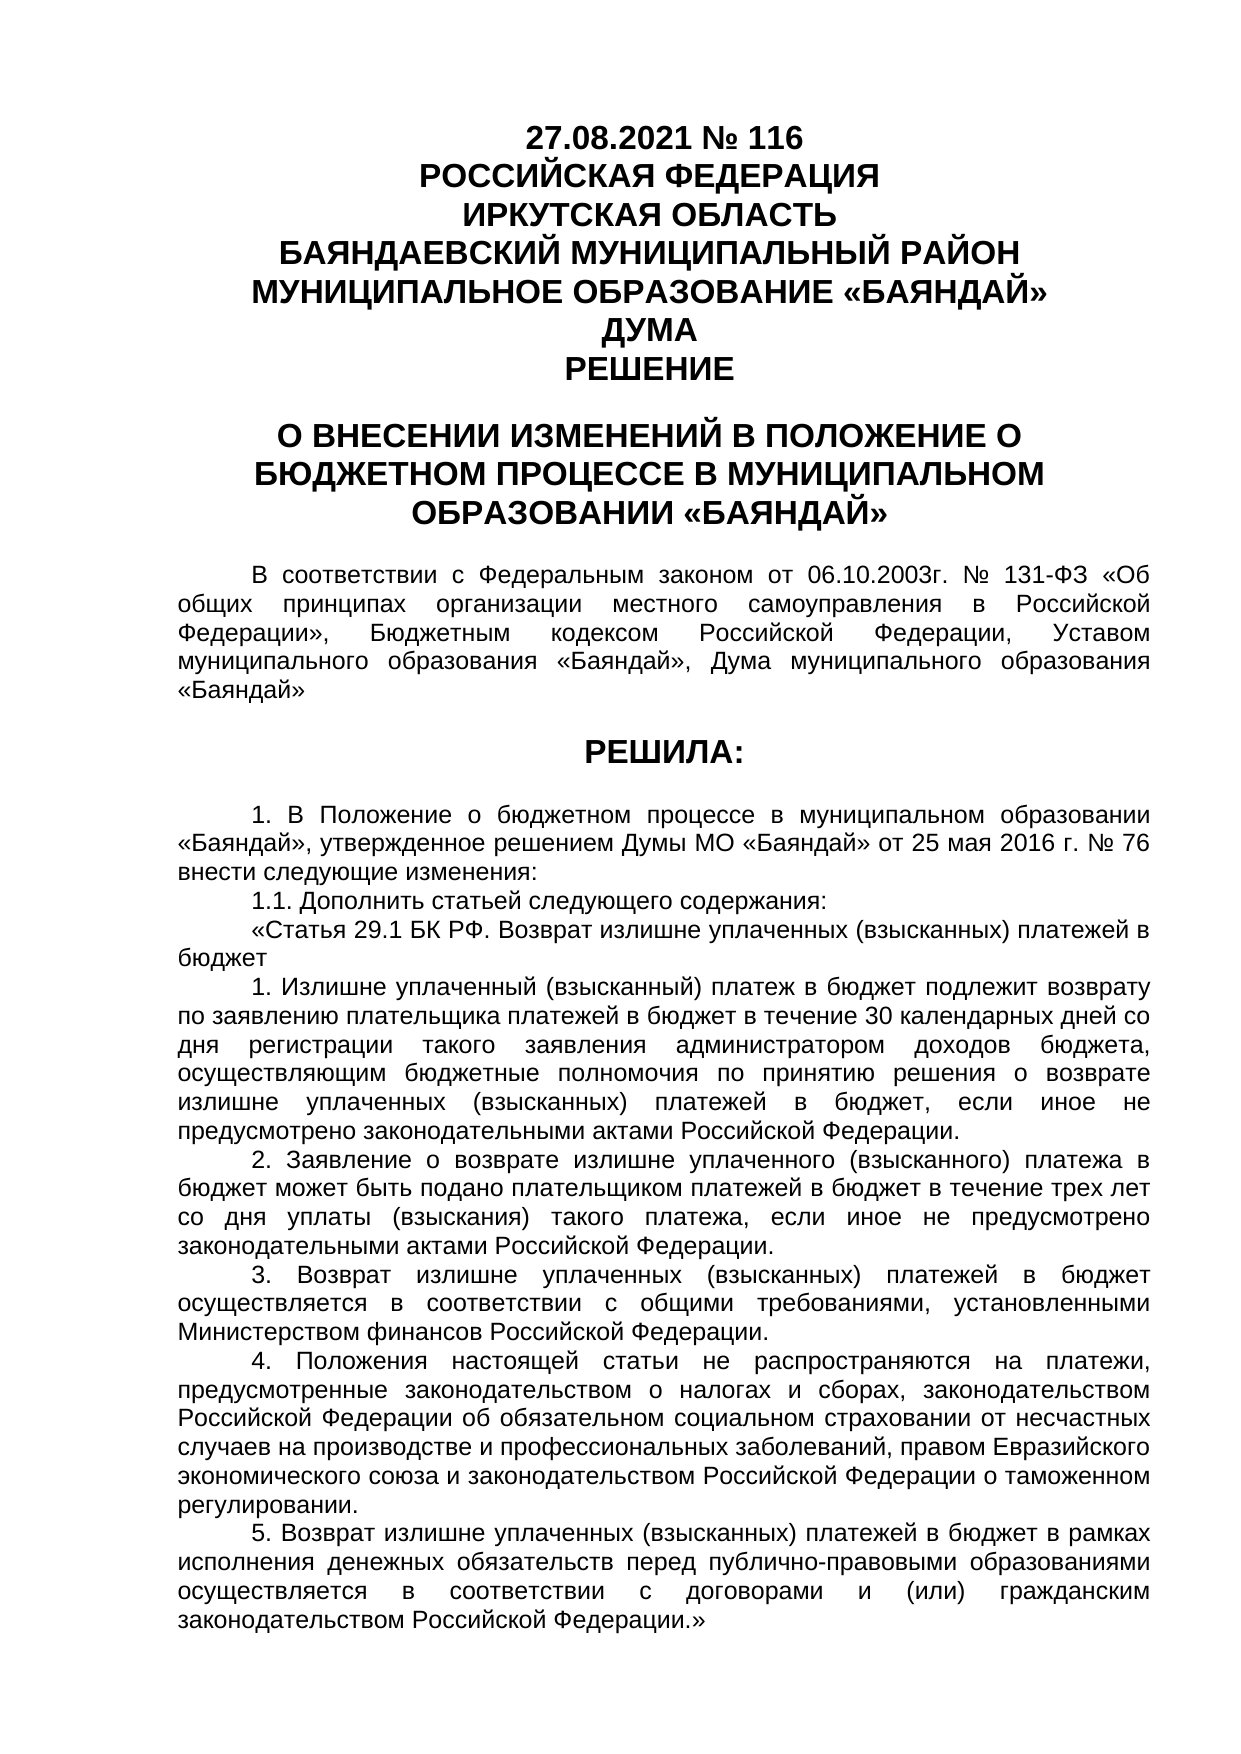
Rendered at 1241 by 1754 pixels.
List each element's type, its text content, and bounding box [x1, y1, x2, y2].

text 5. Возврат излишне уплаченных (взысканных) платежей в бюджет в рамках исполнения денежных обязательств перед публично-правовыми образованиями осуществляется в соответствии с договорами и (или) гражданским законодательством Российской Федерации.» [177, 1518, 1152, 1633]
text 3. Возврат излишне уплаченных (взысканных) платежей в бюджет осуществляется в соответствии с общими требованиями, установленными Министерством финансов Российской Федерации. [177, 1260, 1152, 1346]
text ДУМА [177, 310, 1122, 349]
text 2. Заявление о возврате излишне уплаченного (взысканного) платежа в бюджет может быть подано плательщиком платежей в бюджет в течение трех лет со дня уплаты (взыскания) такого платежа, если иное не предусмотрено законодательными актами Российской Федерации. [177, 1145, 1152, 1260]
text «Статья 29.1 БК РФ. Возврат излишне уплаченных (взысканных) платежей в бюджет [177, 915, 1152, 972]
text РОССИЙСКАЯ ФЕДЕРАЦИЯ [177, 157, 1122, 195]
text 4. Положения настоящей статьи не распространяются на платежи, предусмотренные законодательством о налогах и сборах, законодательством Российской Федерации об обязательном социальном страховании от несчастных случаев на производстве и профессиональных заболеваний, правом Евразийского экономического союза и законодательством Российской Федерации о таможенном регулировании. [177, 1346, 1152, 1518]
text 27.08.2021 № 116 [177, 118, 1152, 157]
text РЕШЕНИЕ [177, 349, 1122, 387]
text БАЯНДАЕВСКИЙ МУНИЦИПАЛЬНЫЙ РАЙОН [177, 233, 1122, 272]
text ИРКУТСКАЯ ОБЛАСТЬ [177, 195, 1122, 233]
text О ВНЕСЕНИИ ИЗМЕНЕНИЙ В ПОЛОЖЕНИЕ О БЮДЖЕТНОМ ПРОЦЕССЕ В МУНИЦИПАЛЬНОМ ОБРАЗОВАНИИ «БАЯНДАЙ» [177, 416, 1122, 531]
text РЕШИЛА: [177, 732, 1152, 771]
text МУНИЦИПАЛЬНОЕ ОБРАЗОВАНИЕ «БАЯНДАЙ» [177, 272, 1122, 310]
text В соответствии с Федеральным законом от 06.10.2003г. № 131-ФЗ «Об общих принципах организации местного самоуправления в Российской Федерации», Бюджетным кодексом Российской Федерации, Уставом муниципального образования «Баяндай», Дума муниципального образования «Баяндай» [177, 560, 1152, 704]
text 1.1. Дополнить статьей следующего содержания: [177, 886, 1152, 915]
text 1. В Положение о бюджетном процессе в муниципальном образовании «Баяндай», утвержденное решением Думы МО «Баяндай» от 25 мая 2016 г. № 76 внести следующие изменения: [177, 800, 1152, 886]
text 1. Излишне уплаченный (взысканный) платеж в бюджет подлежит возврату по заявлению плательщика платежей в бюджет в течение 30 календарных дней со дня регистрации такого заявления администратором доходов бюджета, осуществляющим бюджетные полномочия по принятию решения о возврате излишне уплаченных (взысканных) платежей в бюджет, если иное не предусмотрено законодательными актами Российской Федерации. [177, 972, 1152, 1145]
